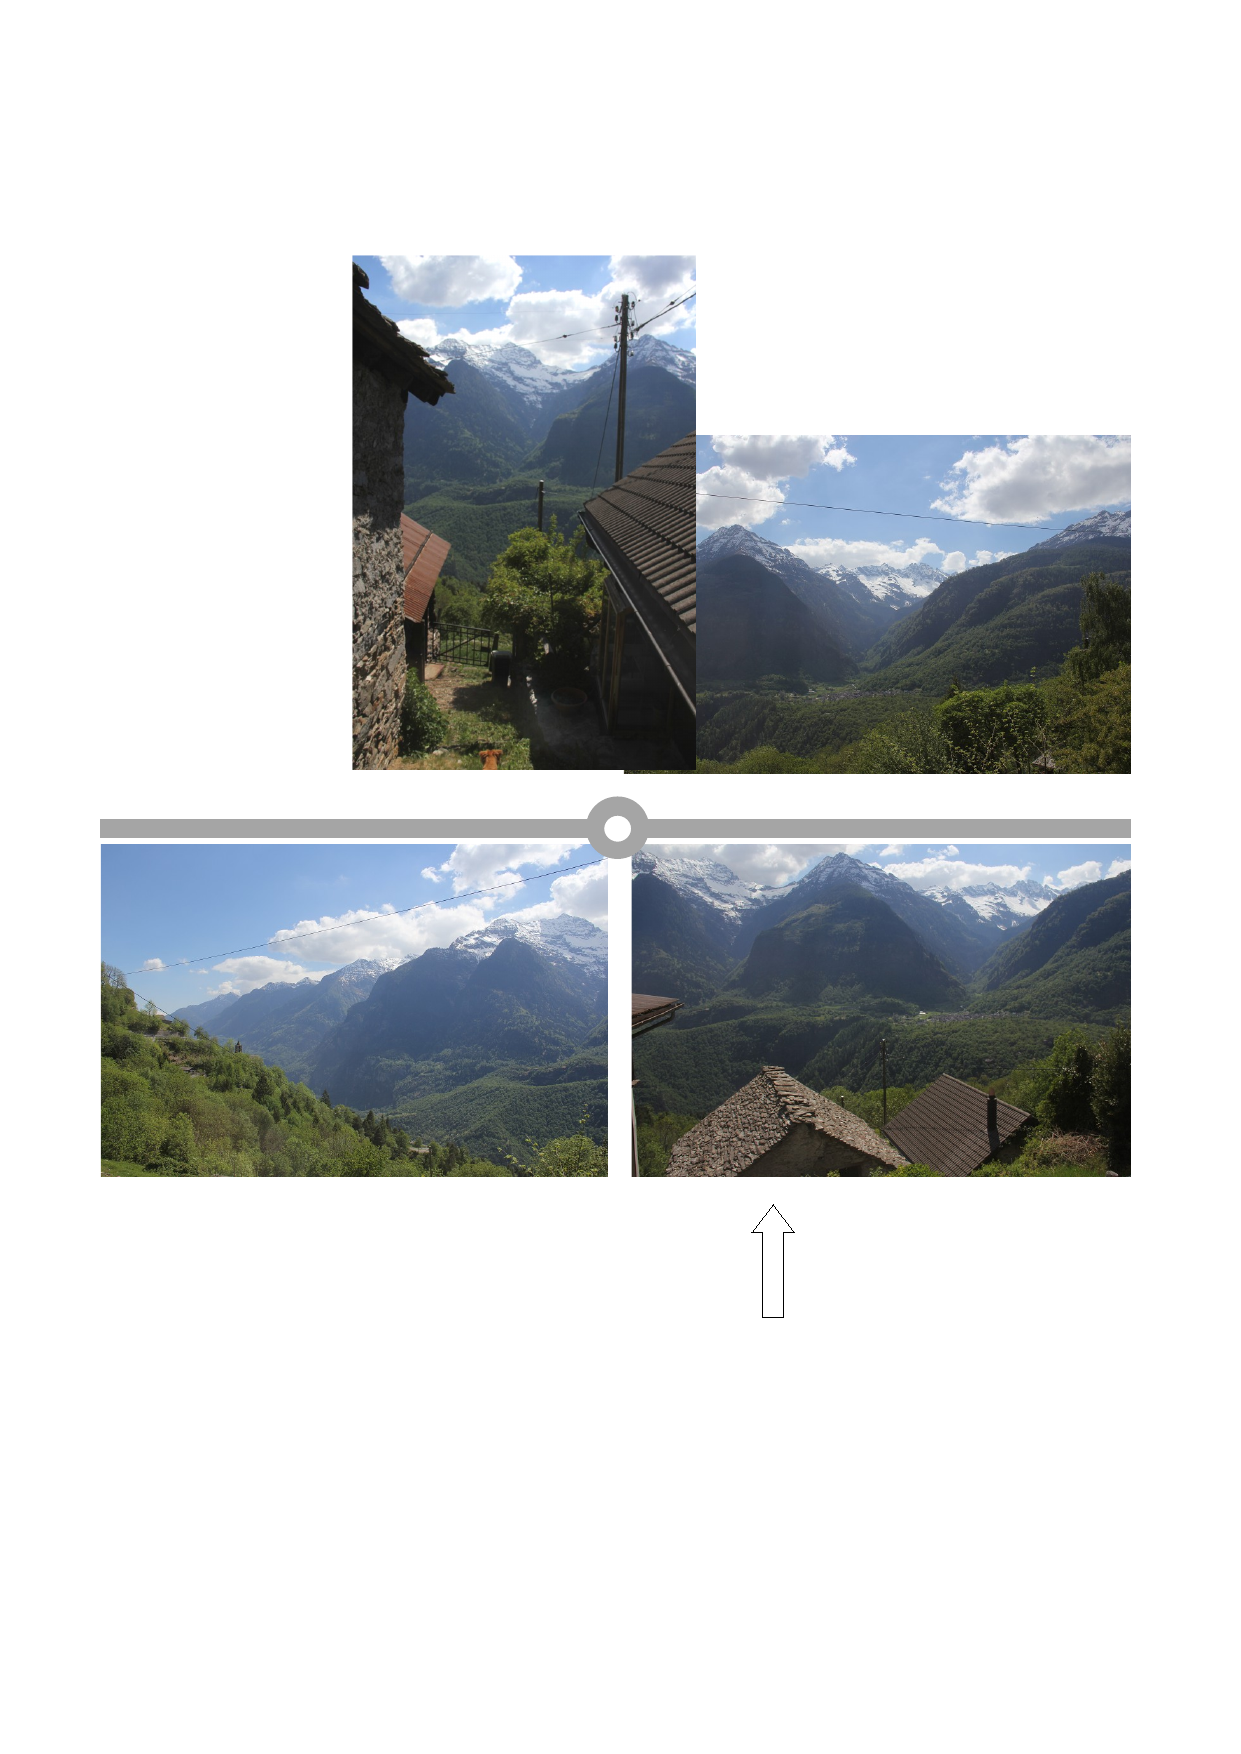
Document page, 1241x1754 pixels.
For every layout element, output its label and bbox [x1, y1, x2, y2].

picture [623, 435, 1131, 774]
picture [100, 844, 608, 1177]
picture [631, 844, 1131, 1177]
